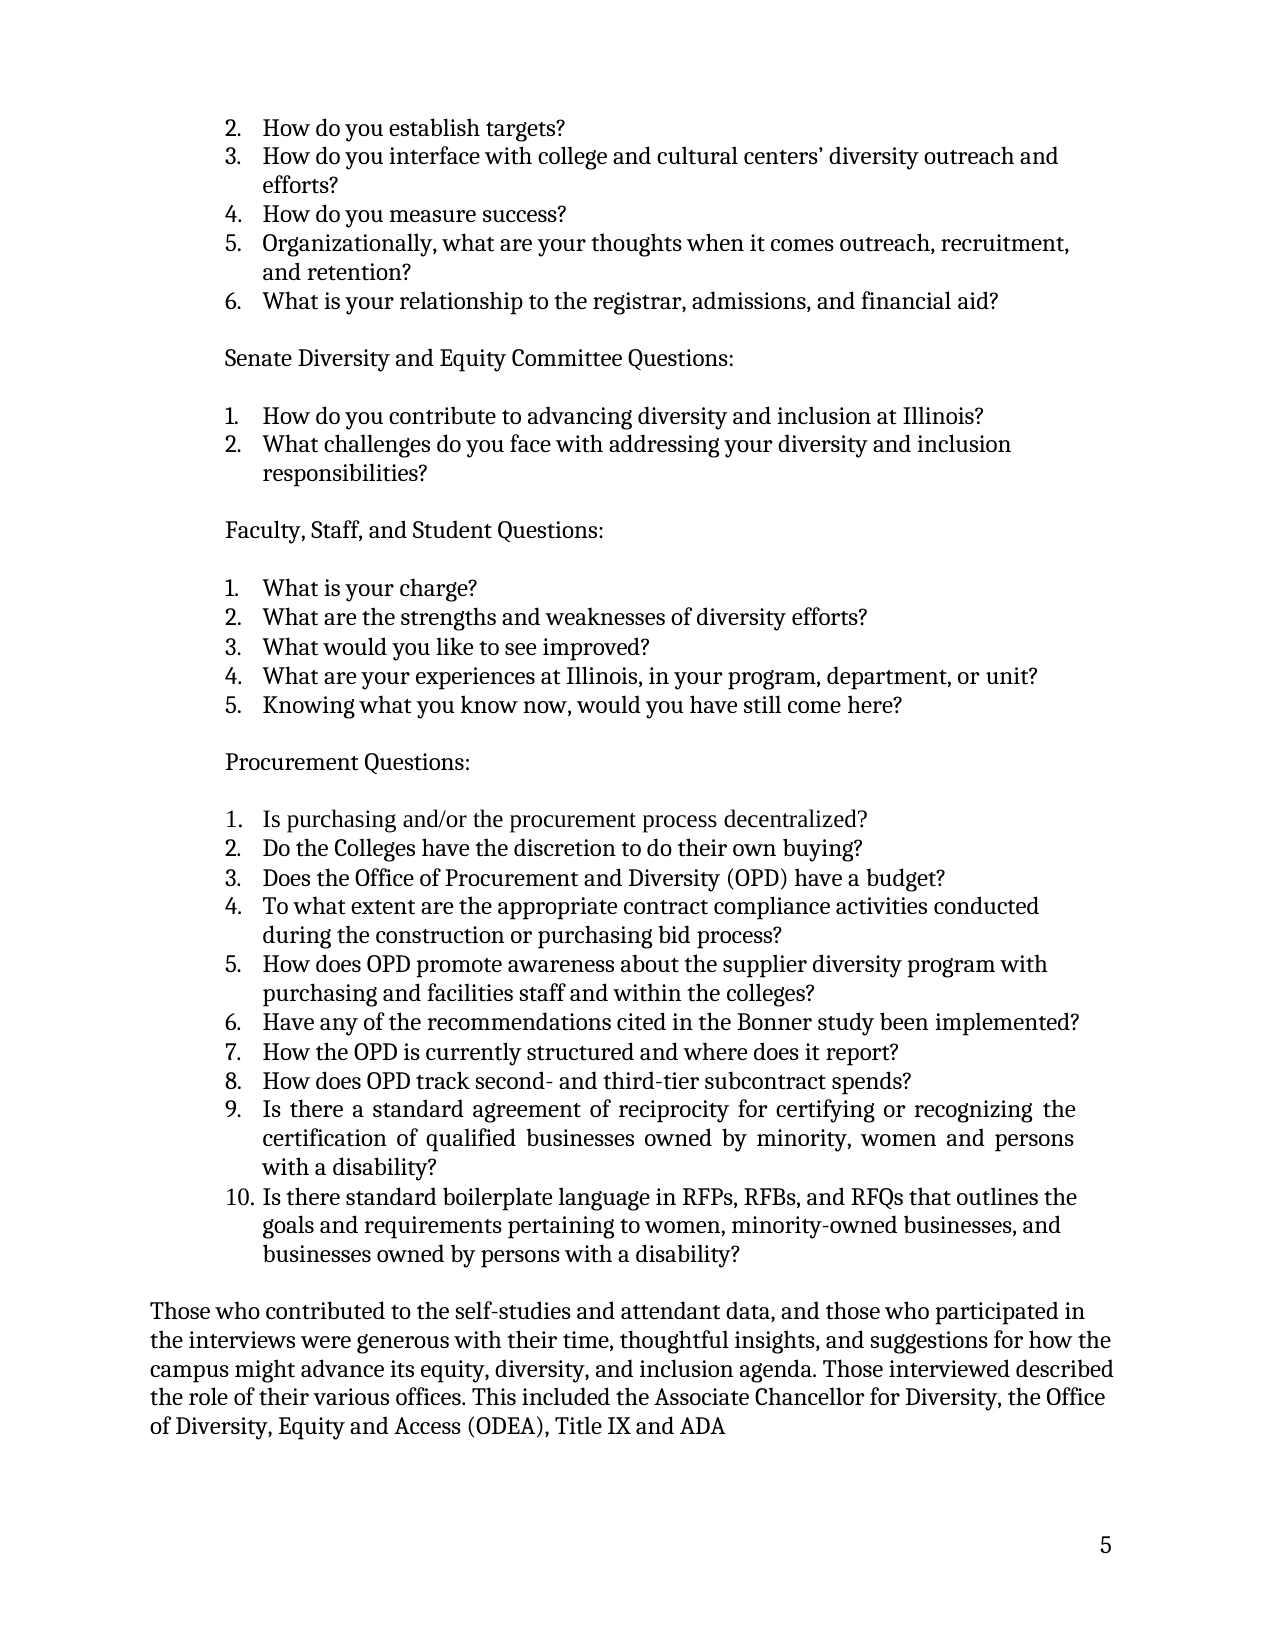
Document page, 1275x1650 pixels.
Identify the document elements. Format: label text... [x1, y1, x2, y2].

list What are your experiences at Illinois, in your program, department, or unit? [225, 661, 1137, 690]
list How does OPD promote awareness about the supplier diversity program with purchasing and facilities staff and within the colleges? [225, 950, 1092, 1007]
text Faculty, Staff, and Student Questions: [225, 516, 1137, 545]
list To what extent are the appropriate contract compliance activities conducted during the construction or purchasing bid process? [225, 892, 1077, 950]
list What would you like to see improved? [225, 632, 1137, 661]
list What is your relationship to the registrar, admissions, and financial aid? [225, 286, 1137, 316]
list Is purchasing and/or the procurement process decentralized? [225, 804, 1137, 833]
list How do you establish targets? [225, 113, 1137, 142]
list What challenges do you face with addressing your diversity and inclusion responsibilities? [225, 430, 1045, 488]
list How does OPD track second- and third-tier subcontract spends? [225, 1066, 1137, 1095]
list How do you interface with college and cultural centers’ diversity outreach and efforts? [225, 142, 1096, 199]
text Procurement Questions: [225, 748, 1137, 777]
list Is there standard boilerplate language in RFPs, RFBs, and RFQs that outlines the goals and requirements pertaining to women, minority-owned businesses, and businesses owned by persons with a disability? [225, 1182, 1113, 1269]
list What is your charge? [225, 573, 1137, 602]
text Senate Diversity and Equity Committee Questions: [225, 344, 1137, 373]
list How the OPD is currently structured and where does it report? [225, 1037, 1137, 1066]
list What are the strengths and weaknesses of diversity efforts? [225, 602, 1137, 632]
list How do you measure success? [225, 199, 1137, 229]
list Have any of the recommendations cited in the Bonner study been implemented? [225, 1007, 1137, 1037]
text Those who contributed to the self-studies and attendant data, and those who participated in the interviews were generous with their time, thoughtful insights, and suggestions for how the campus might advance its equity, diversity, and inclusion agenda. Those interviewed described the role of their various offices. This included the Associate Chancellor for Diversity, the Office of Diversity, Equity and Access (ODEA), Title IX and ADA [150, 1297, 1124, 1441]
list Does the Office of Procurement and Diversity (OPD) have a budget? [225, 863, 1137, 892]
list Organizationally, what are your thoughts when it comes outreach, recruitment, and retention? [225, 229, 1104, 286]
list Is there a standard agreement of reciprocity for certifying or recognizing the certification of qualified businesses owned by minority, women and persons with a disability? [225, 1095, 1076, 1182]
list Knowing what you know now, would you have still come here? [225, 690, 1137, 719]
list How do you contribute to advancing diversity and inclusion at Illinois? [225, 401, 1137, 430]
list Do the Colleges have the discretion to do their own buying? [225, 833, 1137, 863]
